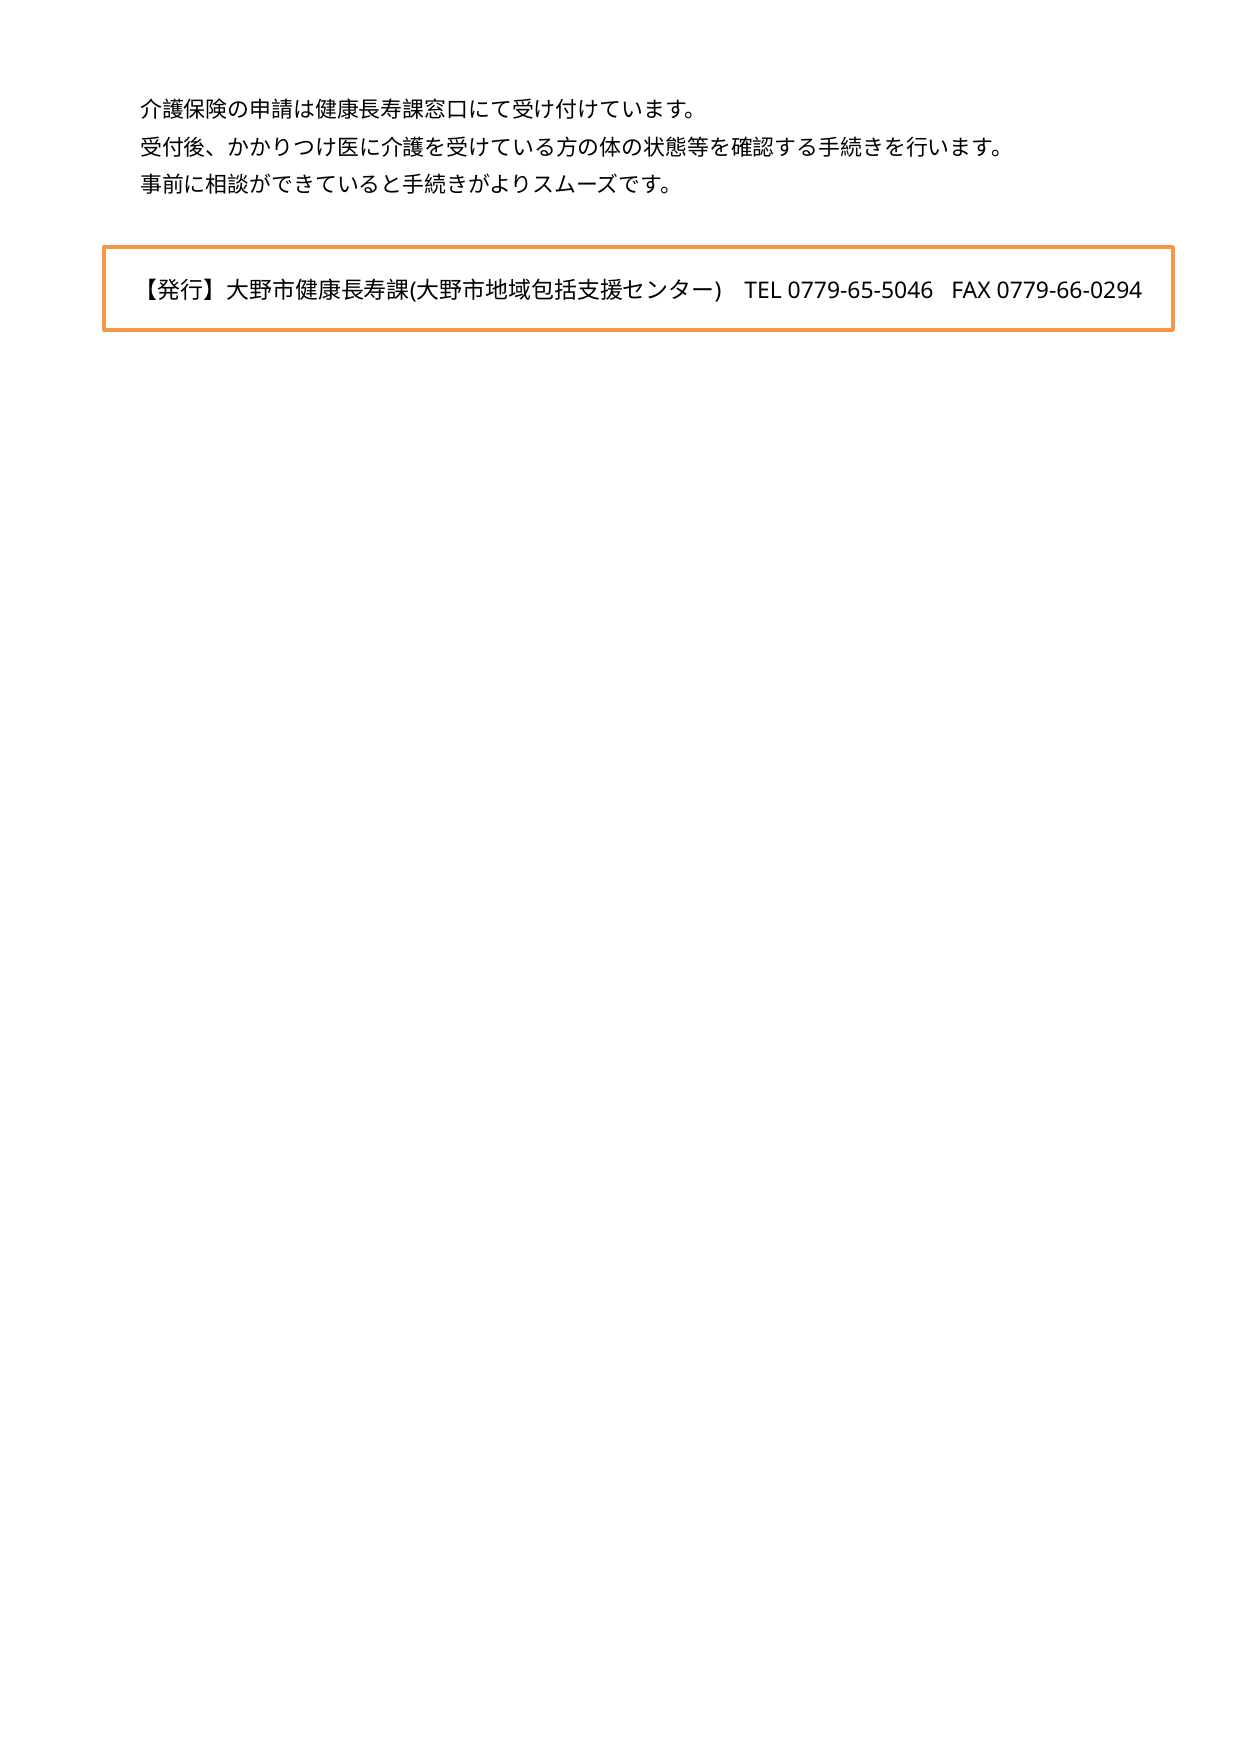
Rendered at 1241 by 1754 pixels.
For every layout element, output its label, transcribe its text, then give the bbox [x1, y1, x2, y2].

text 介護保険の申請は健康長寿課窓口にて受け付けています。 [118, 89, 1152, 127]
text 受付後、かかりつけ医に介護を受けている方の体の状態等を確認する手続きを行います。 [118, 127, 1152, 164]
text 事前に相談ができていると手続きがよりスムーズです。 [118, 164, 1152, 202]
